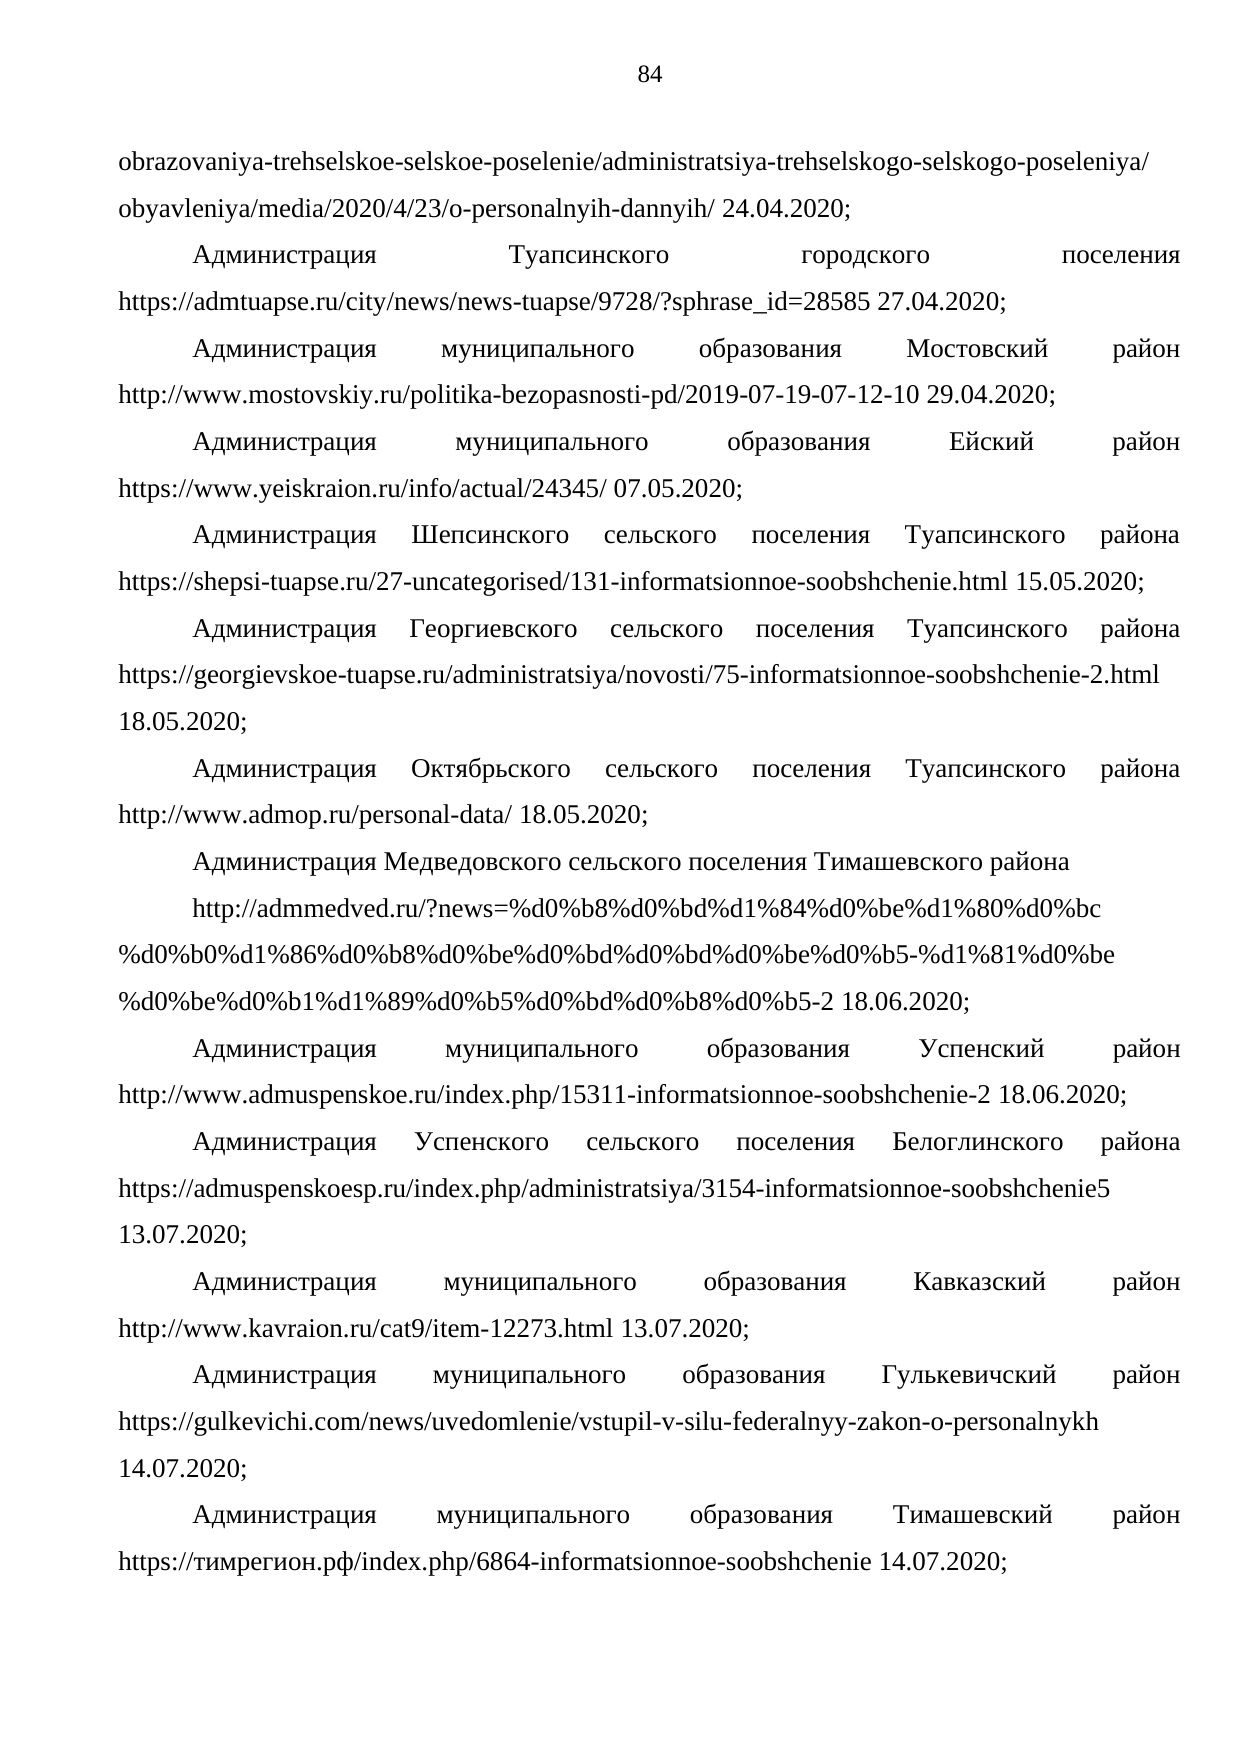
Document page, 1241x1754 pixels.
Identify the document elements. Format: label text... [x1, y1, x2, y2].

text Администрация муниципального образования Гулькевичский район https://gulkevichi.com/news/uvedomlenie/vstupil-v-silu-federalnyy-zakon-o-personalnykh 14.07.2020; [118, 1358, 1181, 1483]
text Администрация Успенского сельского поселения Белоглинского района https://admuspenskoesp.ru/index.php/administratsiya/3154-informatsionnoe-soobshchenie5 13.07.2020; [118, 1125, 1181, 1250]
text Администрация Георгиевского сельского поселения Туапсинского района https://georgievskoe-tuapse.ru/administratsiya/novosti/75-informatsionnoe-soobshchenie-2.html 18.05.2020; [118, 612, 1181, 736]
text Администрация муниципального образования Тимашевский район https://тимрегион.рф/index.php/6864-informatsionnoe-soobshchenie 14.07.2020; [118, 1498, 1181, 1576]
text Администрация муниципального образования Кавказский район http://www.kavraion.ru/cat9/item-12273.html 13.07.2020; [118, 1265, 1181, 1343]
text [118, 145, 1181, 223]
text Администрация Октябрьского сельского поселения Туапсинского района http://www.admop.ru/personal-data/ 18.05.2020; [118, 752, 1181, 830]
text Администрация Туапсинского городского поселения https://admtuapse.ru/city/news/news-tuapse/9728/?sphrase_id=28585 27.04.2020; [118, 238, 1181, 316]
text Администрация Шепсинского сельского поселения Туапсинского района https://shepsi-tuapse.ru/27-uncategorised/131-informatsionnoe-soobshchenie.html 15.05.2020; [118, 518, 1181, 596]
text Администрация Медведовского сельского поселения Тимашевского района [118, 845, 1181, 876]
text Администрация муниципального образования Успенский район http://www.admuspenskoe.ru/index.php/15311-informatsionnoe-soobshchenie-2 18.06.2020; [118, 1032, 1181, 1110]
text Администрация муниципального образования Мостовский район http://www.mostovskiy.ru/politika-bezopasnosti-pd/2019-07-19-07-12-10 29.04.2020; [118, 332, 1181, 410]
text Администрация муниципального образования Ейский район https://www.yeiskraion.ru/info/actual/24345/ 07.05.2020; [118, 425, 1181, 503]
text http://admmedved.ru/?news=%d0%b8%d0%bd%d1%84%d0%be%d1%80%d0%bc%d0%b0%d1%86%d0%b8%d0%be%d0%bd%d0%bd%d0%be%d0%b5-%d1%81%d0%be%d0%be%d0%b1%d1%89%d0%b5%d0%bd%d0%b8%d0%b5-2 18.06.2020; [118, 892, 1181, 1016]
